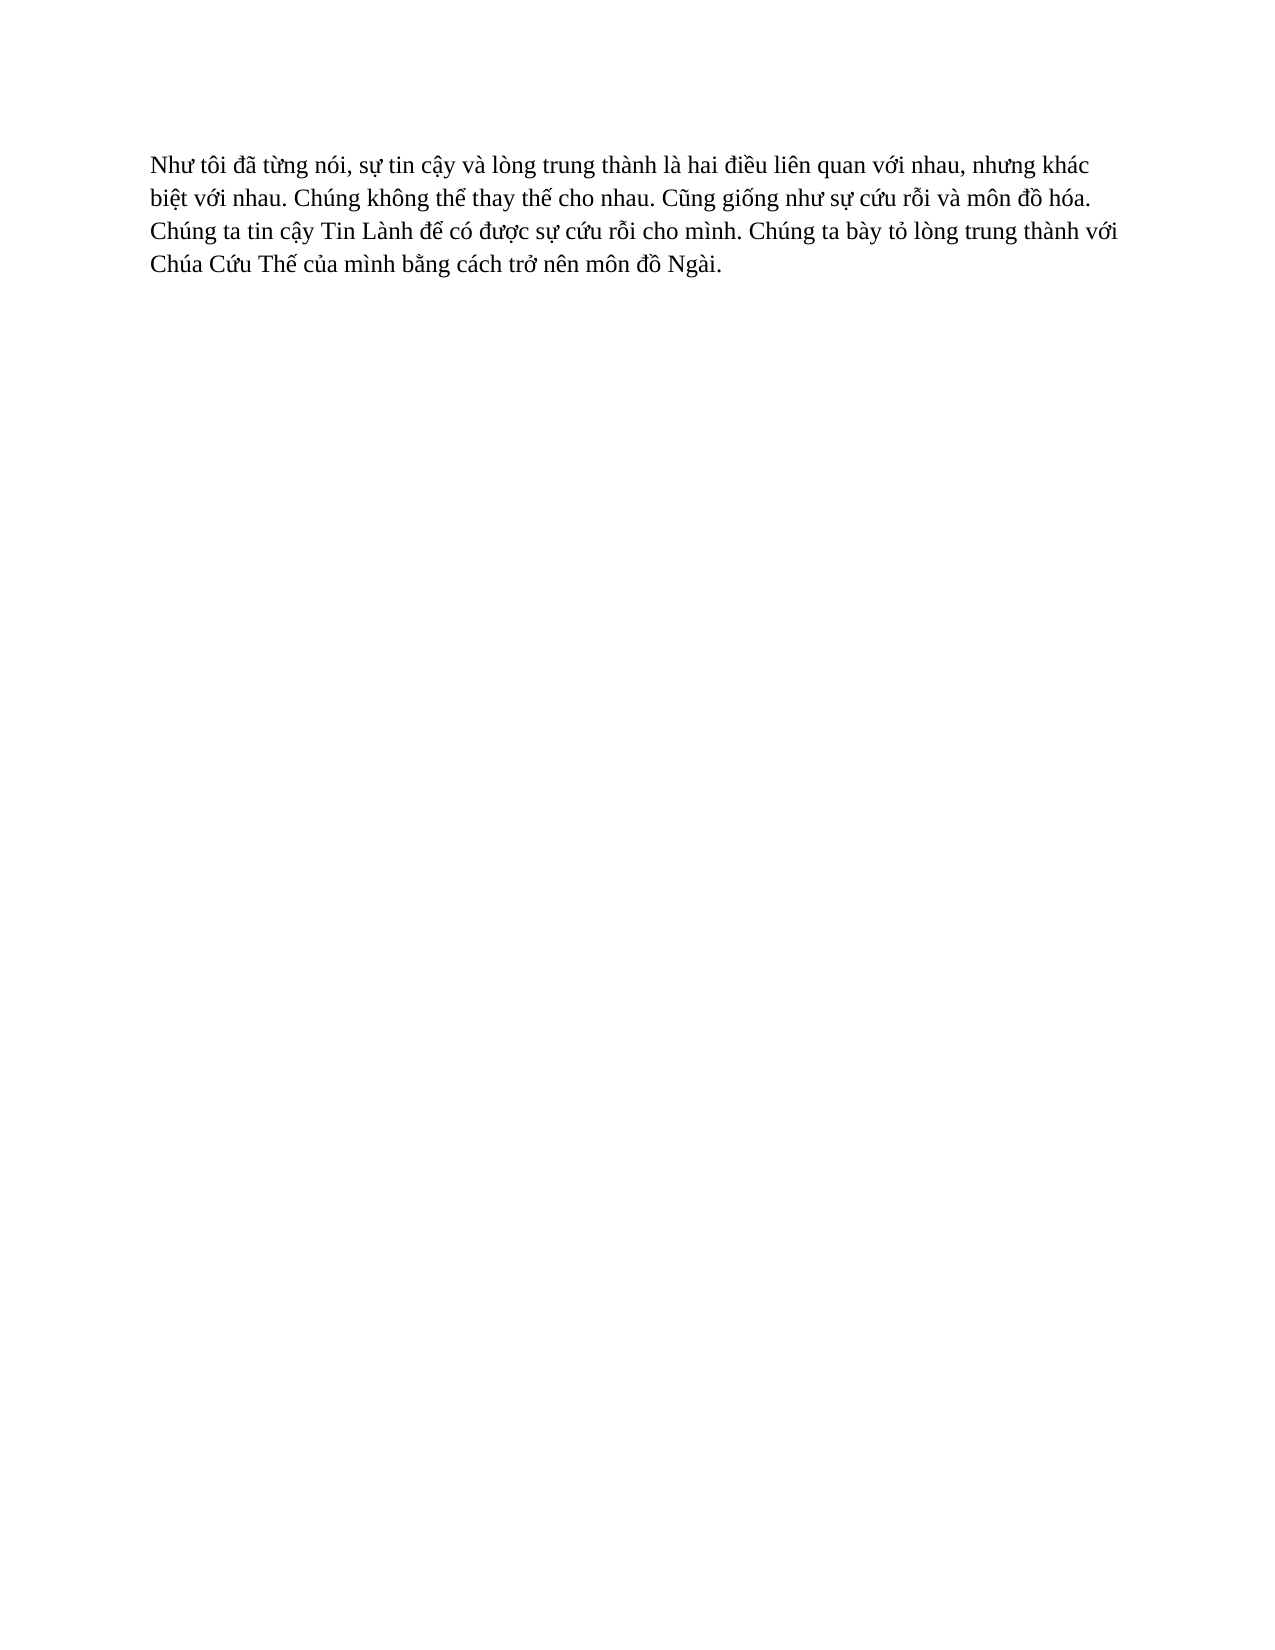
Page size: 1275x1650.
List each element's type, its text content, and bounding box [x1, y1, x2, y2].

text Như tôi đã từng nói, sự tin cậy và lòng trung thành là hai điều liên quan với nhau, nhưng khác biệt với nhau. Chúng không thể thay thế cho nhau. Cũng giống như sự cứu rỗi và môn đồ hóa. Chúng ta tin cậy Tin Lành để có được sự cứu rỗi cho mình. Chúng ta bày tỏ lòng trung thành với Chúa Cứu Thế của mình bằng cách trở nên môn đồ Ngài. [150, 150, 1125, 278]
